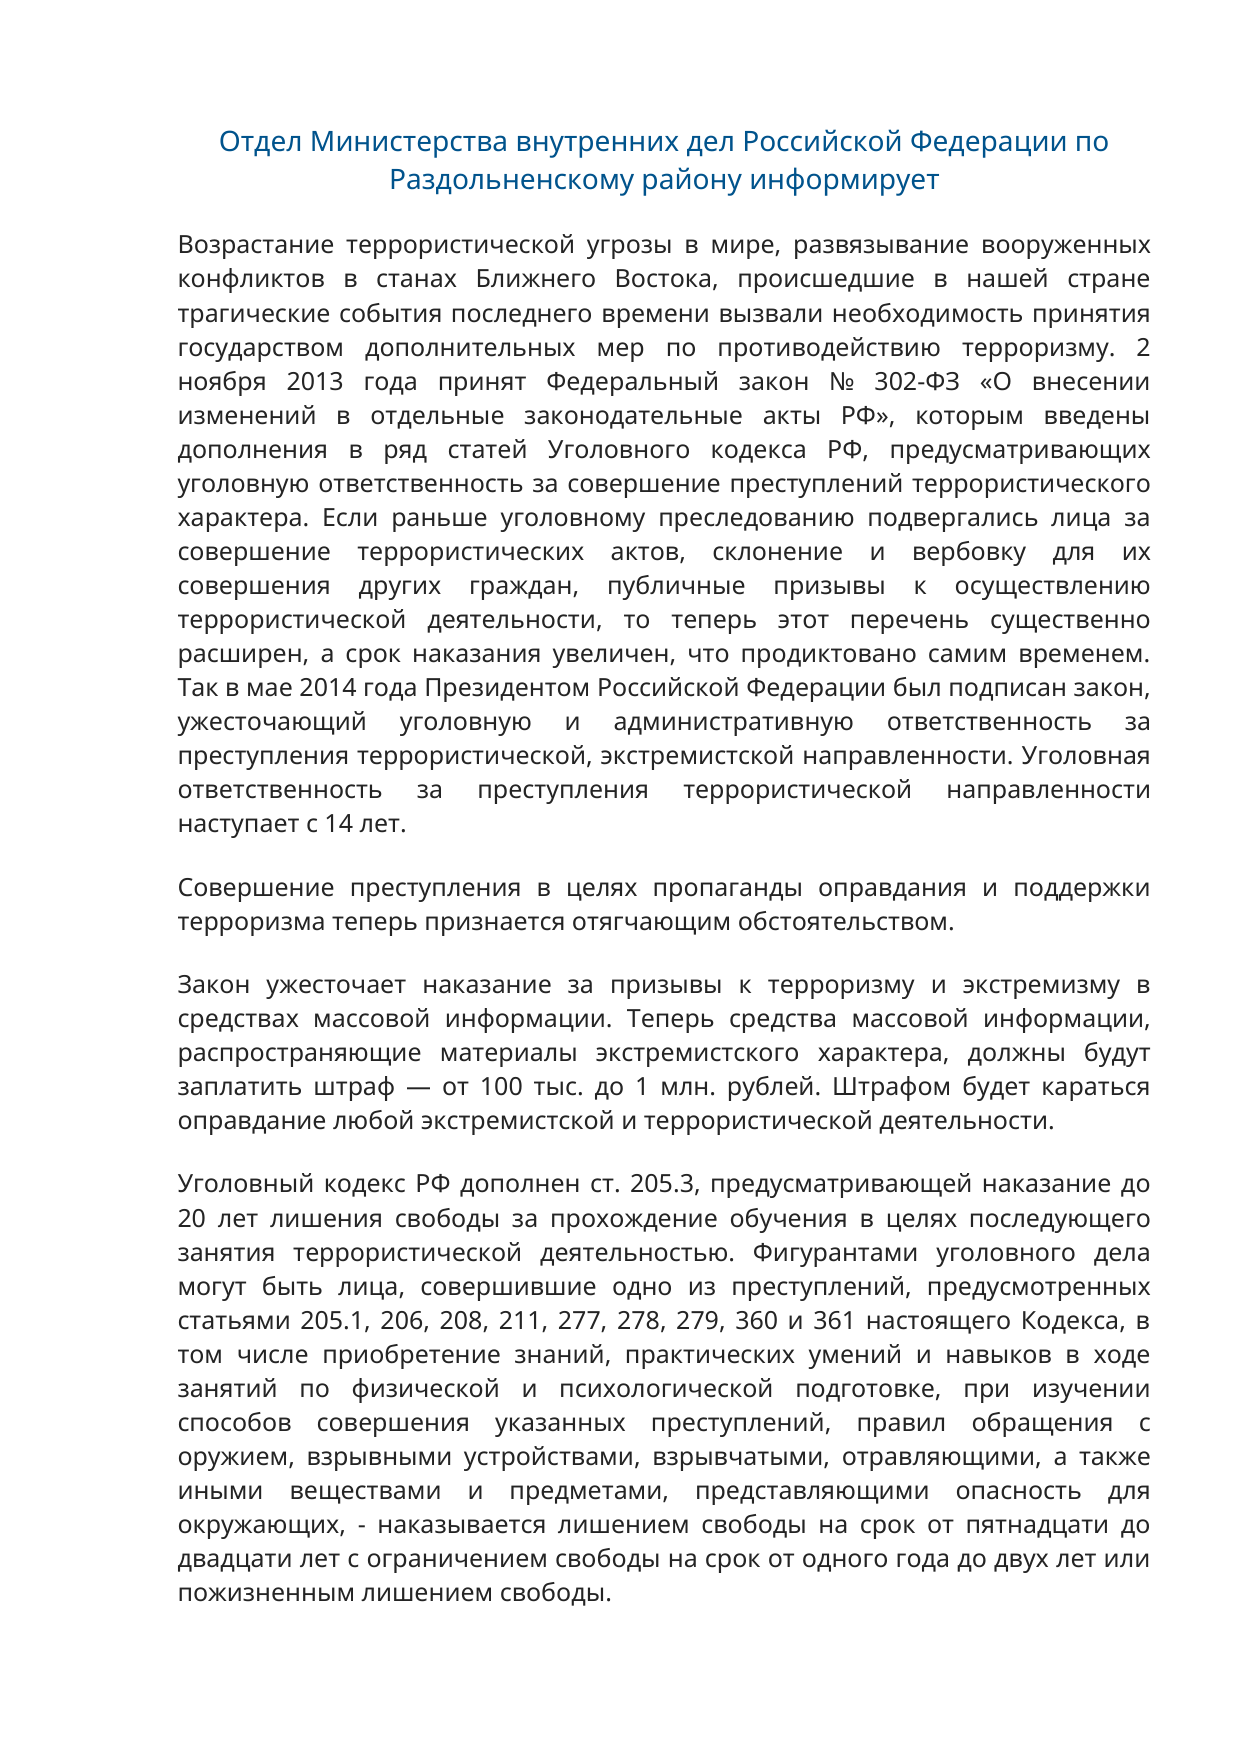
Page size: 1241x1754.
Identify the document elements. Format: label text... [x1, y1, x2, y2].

text Возрастание террористической угрозы в мире, развязывание вооруженных конфликтов в станах Ближнего Востока, происшедшие в нашей стране трагические события последнего времени вызвали необходимость принятия государством дополнительных мер по противодействию терроризму. 2 ноября 2013 года принят Федеральный закон № 302-ФЗ «О внесении изменений в отдельные законодательные акты РФ», которым введены дополнения в ряд статей Уголовного кодекса РФ, предусматривающих уголовную ответственность за совершение преступлений террористического характера. Если раньше уголовному преследованию подвергались лица за совершение террористических актов, склонение и вербовку для их совершения других граждан, публичные призывы к осуществлению террористической деятельности, то теперь этот перечень существенно расширен, а срок наказания увеличен, что продиктовано самим временем. Так в мае 2014 года Президентом Российской Федерации был подписан закон, ужесточающий уголовную и административную ответственность за преступления террористической, экстремистской направленности. Уголовная ответственность за преступления террористической направленности наступает с 14 лет. [177, 227, 1152, 840]
text Совершение преступления в целях пропаганды оправдания и поддержки терроризма теперь признается отягчающим обстоятельством. [177, 869, 1152, 937]
text Уголовный кодекс РФ дополнен ст. 205.3, предусматривающей наказание до 20 лет лишения свободы за прохождение обучения в целях последующего занятия террористической деятельностью. Фигурантами уголовного дела могут быть лица, совершившие одно из преступлений, предусмотренных статьями 205.1, 206, 208, 211, 277, 278, 279, 360 и 361 настоящего Кодекса, в том числе приобретение знаний, практических умений и навыков в ходе занятий по физической и психологической подготовке, при изучении способов совершения указанных преступлений, правил обращения с оружием, взрывными устройствами, взрывчатыми, отравляющими, а также иными веществами и предметами, представляющими опасность для окружающих, - наказывается лишением свободы на срок от пятнадцати до двадцати лет с ограничением свободы на срок от одного года до двух лет или пожизненным лишением свободы. [177, 1166, 1152, 1609]
text Отдел Министерства внутренних дел Российской Федерации по Раздольненскому району информирует [180, 121, 1148, 198]
text Закон ужесточает наказание за призывы к терроризму и экстремизму в средствах массовой информации. Теперь средства массовой информации, распространяющие материалы экстремистского характера, должны будут заплатить штраф — от 100 тыс. до 1 млн. рублей. Штрафом будет караться оправдание любой экстремистской и террористической деятельности. [177, 967, 1152, 1137]
